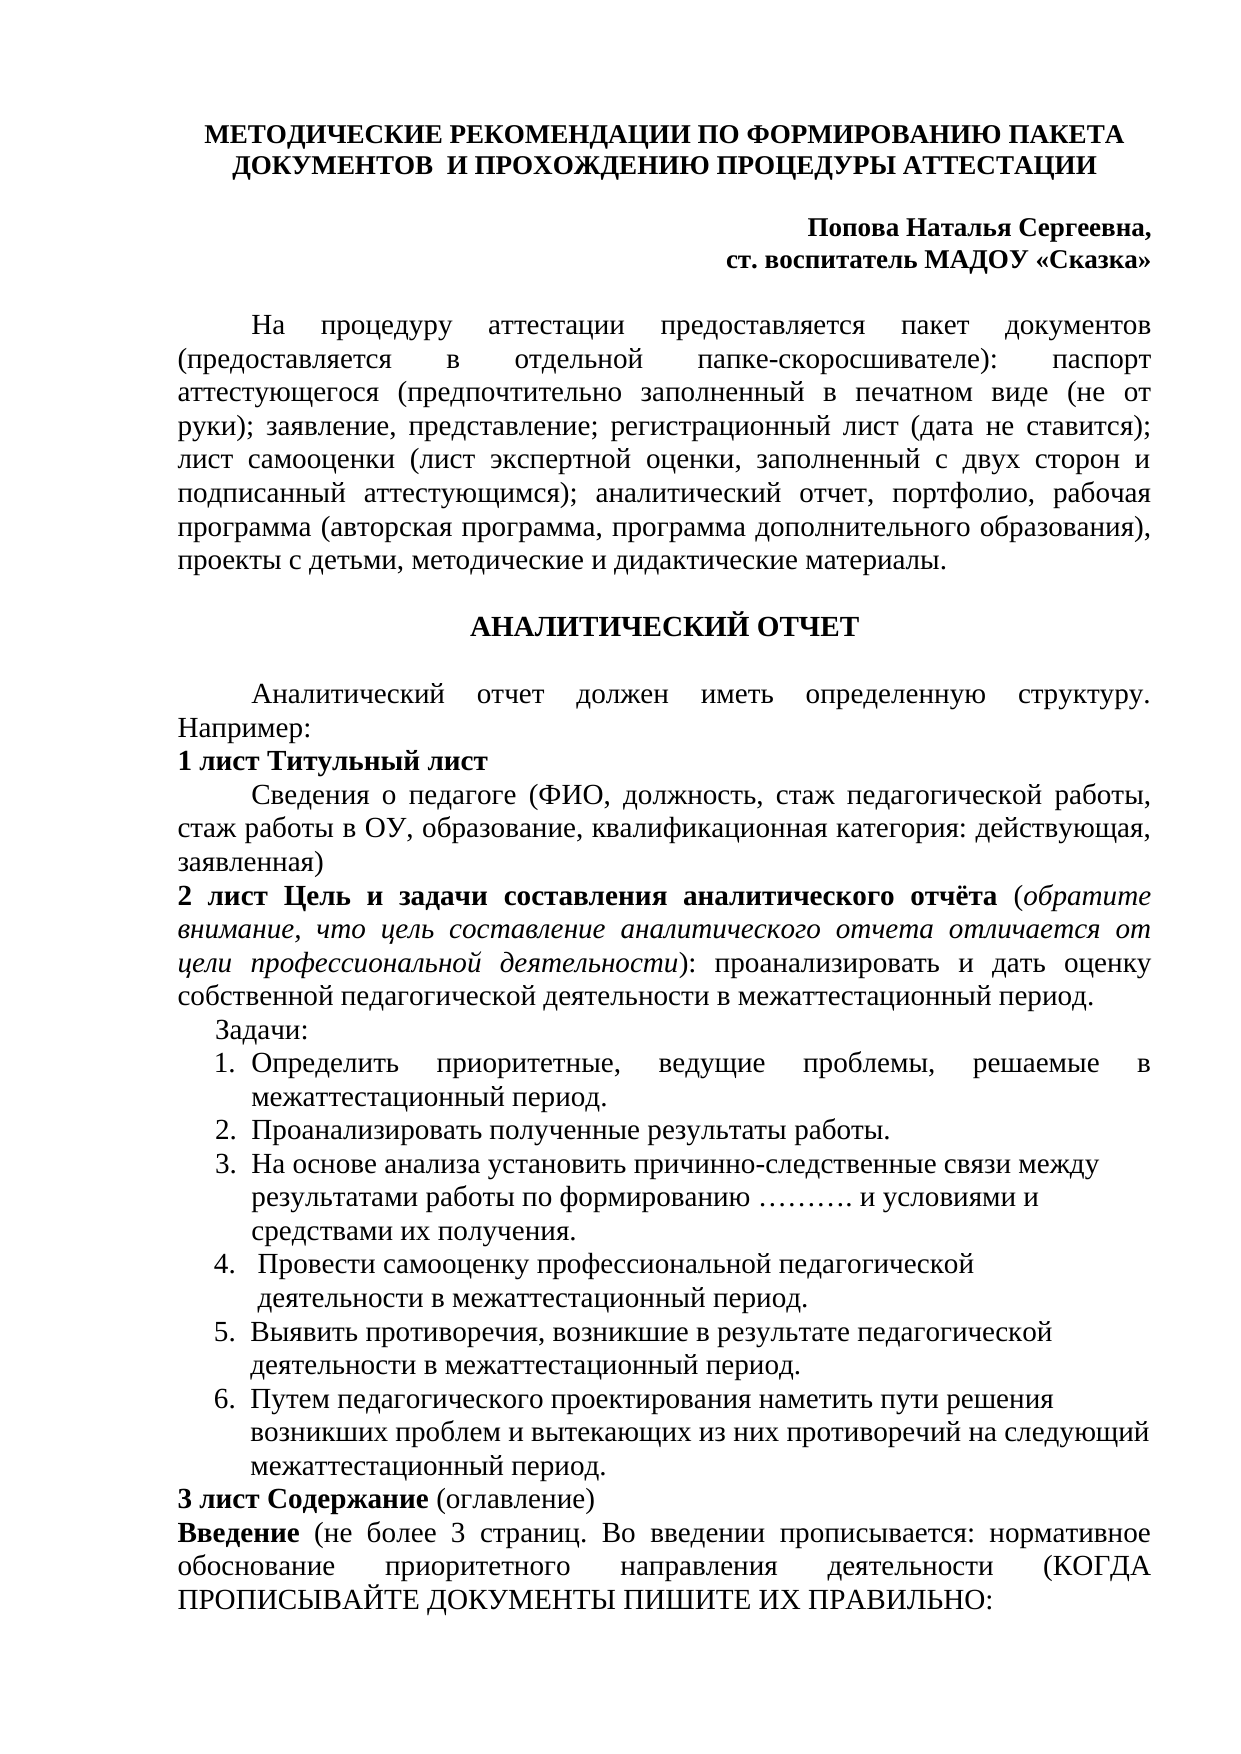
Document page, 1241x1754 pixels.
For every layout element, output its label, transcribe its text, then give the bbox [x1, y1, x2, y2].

text 2 лист Цель и задачи составления аналитического отчёта (обратите внимание, что цель составление аналитического отчета отличается от цели профессиональной деятельности): проанализировать и дать оценку собственной педагогической деятельности в межаттестационный период. [177, 878, 1152, 1012]
text Попова Наталья Сергеевна, [177, 212, 1152, 243]
list 3. На основе анализа установить причинно-следственные связи между [215, 1146, 1152, 1179]
text МЕТОДИЧЕСКИЕ РЕКОМЕНДАЦИИ ПО ФОРМИРОВАНИЮ ПАКЕТА ДОКУМЕНТОВ И ПРОХОЖДЕНИЮ ПРОЦЕДУРЫ АТТЕСТАЦИИ [177, 118, 1152, 180]
list 5. Выявить противоречия, возникшие в результате педагогической [177, 1314, 1152, 1347]
text Введение (не более 3 страниц. Во введении прописывается: нормативное обоснование приоритетного направления деятельности (КОГДА ПРОПИСЫВАЙТЕ ДОКУМЕНТЫ ПИШИТЕ ИХ ПРАВИЛЬНО: [177, 1515, 1152, 1616]
list возникших проблем и вытекающих из них противоречий на следующий [177, 1414, 1152, 1448]
list Определить приоритетные, ведущие проблемы, решаемые в межаттестационный период. [213, 1045, 1152, 1112]
list 4. Провести самооценку профессиональной педагогической [177, 1247, 1152, 1280]
list межаттестационный период. [177, 1448, 1152, 1481]
text Аналитический отчет должен иметь определенную структуру. Например: [177, 676, 1152, 743]
list 6. Путем педагогического проектирования наметить пути решения [177, 1381, 1152, 1414]
text АНАЛИТИЧЕСКИЙ ОТЧЕТ [177, 609, 1152, 643]
list деятельности в межаттестационный период. [177, 1280, 1152, 1314]
text Сведения о педагоге (ФИО, должность, стаж педагогической работы, стаж работы в ОУ, образование, квалификационная категория: действующая, заявленная) [177, 777, 1152, 878]
text На процедуру аттестации предоставляется пакет документов (предоставляется в отдельной папке-скоросшивателе): паспорт аттестующегося (предпочтительно заполненный в печатном виде (не от руки); заявление, представление; регистрационный лист (дата не ставится); лист самооценки (лист экспертной оценки, заполненный с двух сторон и подписанный аттестующимся); аналитический отчет, портфолио, рабочая программа (авторская программа, программа дополнительного образования), проекты с детьми, методические и дидактические материалы. [177, 307, 1152, 576]
list 2. Проанализировать полученные результаты работы. [215, 1112, 1152, 1146]
list Задачи: [215, 1012, 1152, 1045]
list результатами работы по формированию ………. и условиями и [215, 1179, 1152, 1213]
list деятельности в межаттестационный период. [177, 1347, 1152, 1381]
list средствами их получения. [215, 1213, 1152, 1247]
text 1 лист Титульный лист [177, 743, 1152, 777]
text 3 лист Содержание (оглавление) [177, 1481, 1152, 1515]
text ст. воспитатель МАДОУ «Сказка» [177, 243, 1152, 274]
